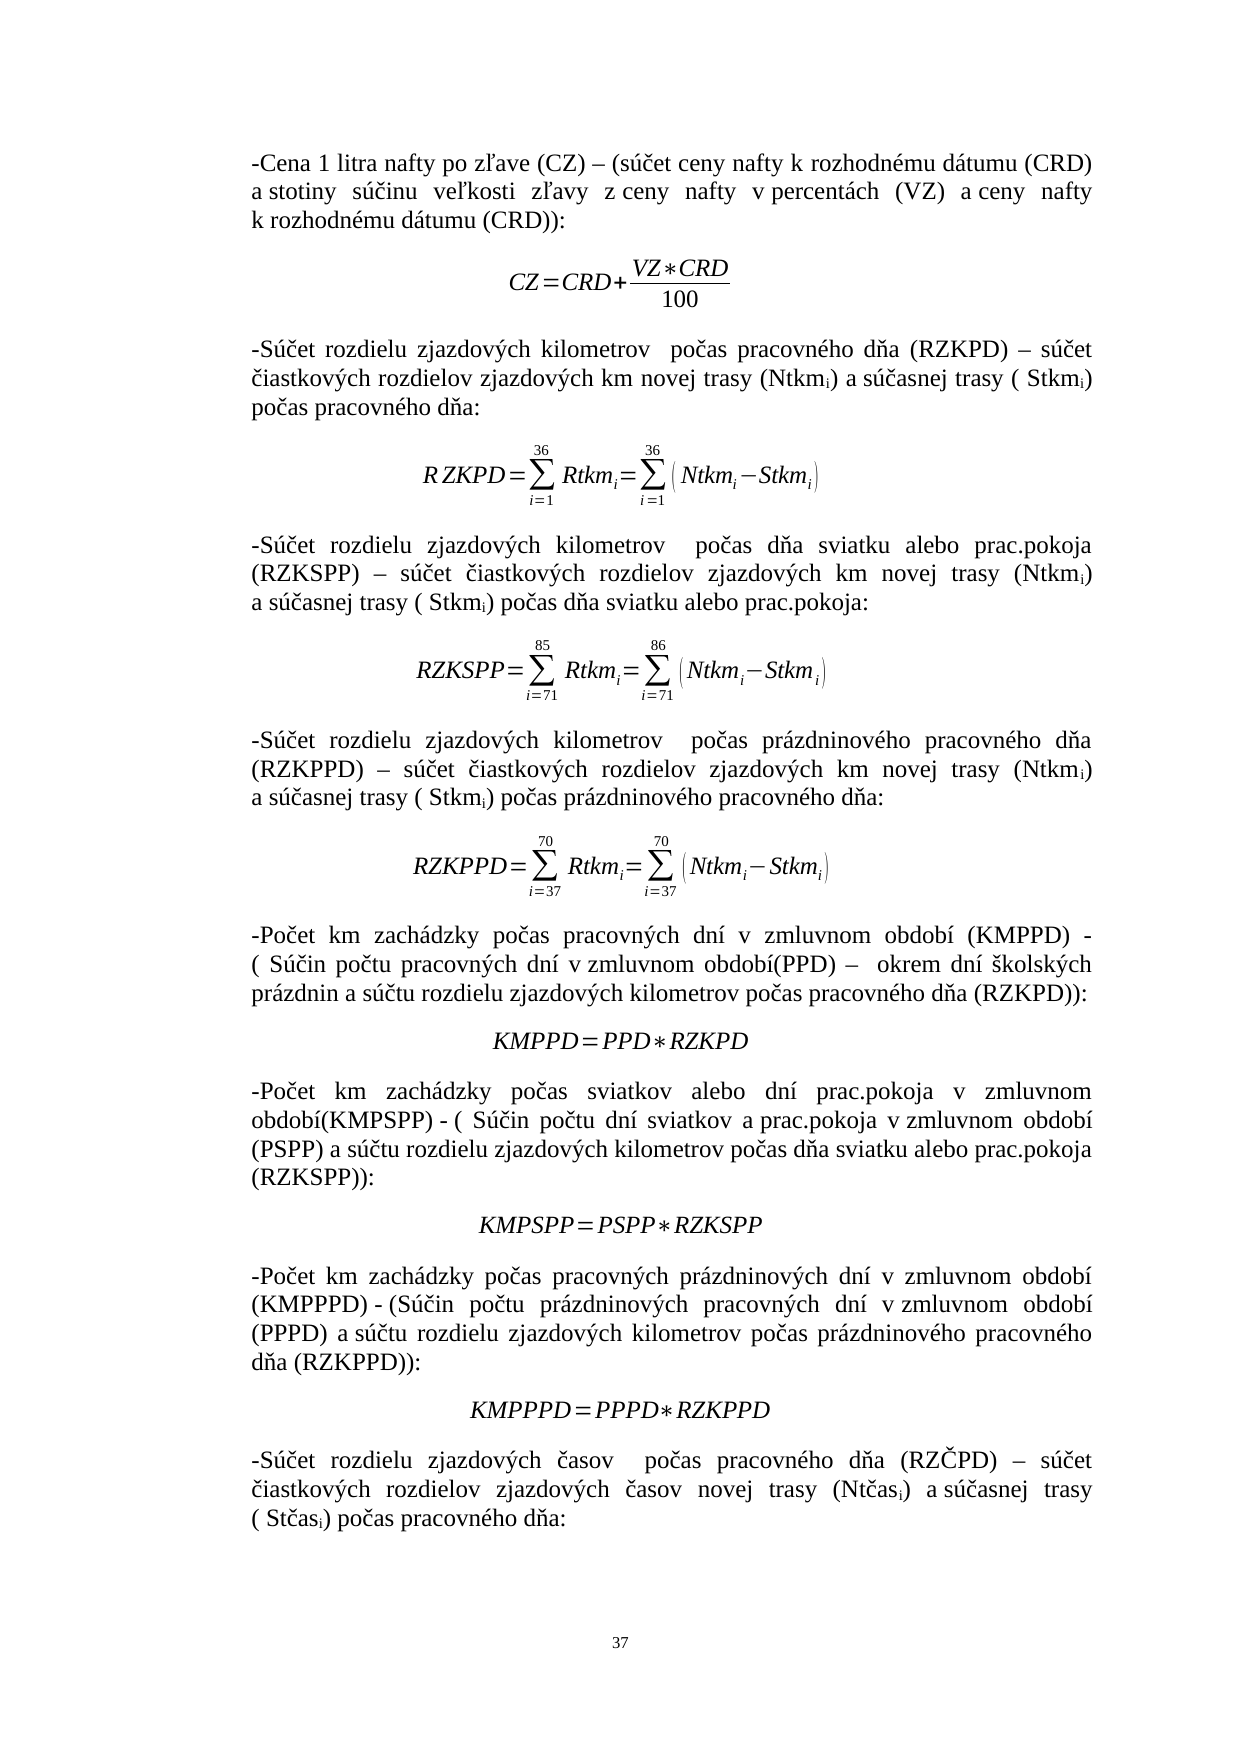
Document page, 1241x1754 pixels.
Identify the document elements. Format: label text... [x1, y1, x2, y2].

text -Počet km zachádzky počas sviatkov alebo dní prac.pokoja v zmluvnom období(KMPSPP) - ( Súčin počtu dní sviatkov a prac.pokoja v zmluvnom období (PSPP) a súčtu rozdielu zjazdových kilometrov počas dňa sviatku alebo prac.pokoja (RZKSPP)): [251, 1076, 1092, 1191]
text -Súčet rozdielu zjazdových časov počas pracovného dňa (RZČPD) – súčet čiastkových rozdielov zjazdových časov novej trasy (Ntčasi) a súčasnej trasy ( Stčasi) počas pracovného dňa: [251, 1446, 1092, 1532]
text -Cena 1 litra nafty po zľave (CZ) – (súčet ceny nafty k rozhodnému dátumu (CRD) a stotiny súčinu veľkosti zľavy z ceny nafty v percentách (VZ) a ceny nafty k rozhodnému dátumu (CRD)): [251, 148, 1092, 234]
text -Súčet rozdielu zjazdových kilometrov počas dňa sviatku alebo prac.pokoja (RZKSPP) – súčet čiastkových rozdielov zjazdových km novej trasy (Ntkmi) a súčasnej trasy ( Stkmi) počas dňa sviatku alebo prac.pokoja: [251, 530, 1092, 616]
text -Počet km zachádzky počas pracovných dní v zmluvnom období (KMPPD) - ( Súčin počtu pracovných dní v zmluvnom období(PPD) – okrem dní školských prázdnin a súčtu rozdielu zjazdových kilometrov počas pracovného dňa (RZKPD)): [251, 920, 1092, 1006]
text -Súčet rozdielu zjazdových kilometrov počas pracovného dňa (RZKPD) – súčet čiastkových rozdielov zjazdových km novej trasy (Ntkmi) a súčasnej trasy ( Stkmi) počas pracovného dňa: [251, 334, 1092, 421]
text -Počet km zachádzky počas pracovných prázdninových dní v zmluvnom období (KMPPPD) - (Súčin počtu prázdninových pracovných dní v zmluvnom období (PPPD) a súčtu rozdielu zjazdových kilometrov počas prázdninového pracovného dňa (RZKPPD)): [251, 1261, 1092, 1376]
text -Súčet rozdielu zjazdových kilometrov počas prázdninového pracovného dňa (RZKPPD) – súčet čiastkových rozdielov zjazdových km novej trasy (Ntkmi) a súčasnej trasy ( Stkmi) počas prázdninového pracovného dňa: [251, 725, 1092, 811]
